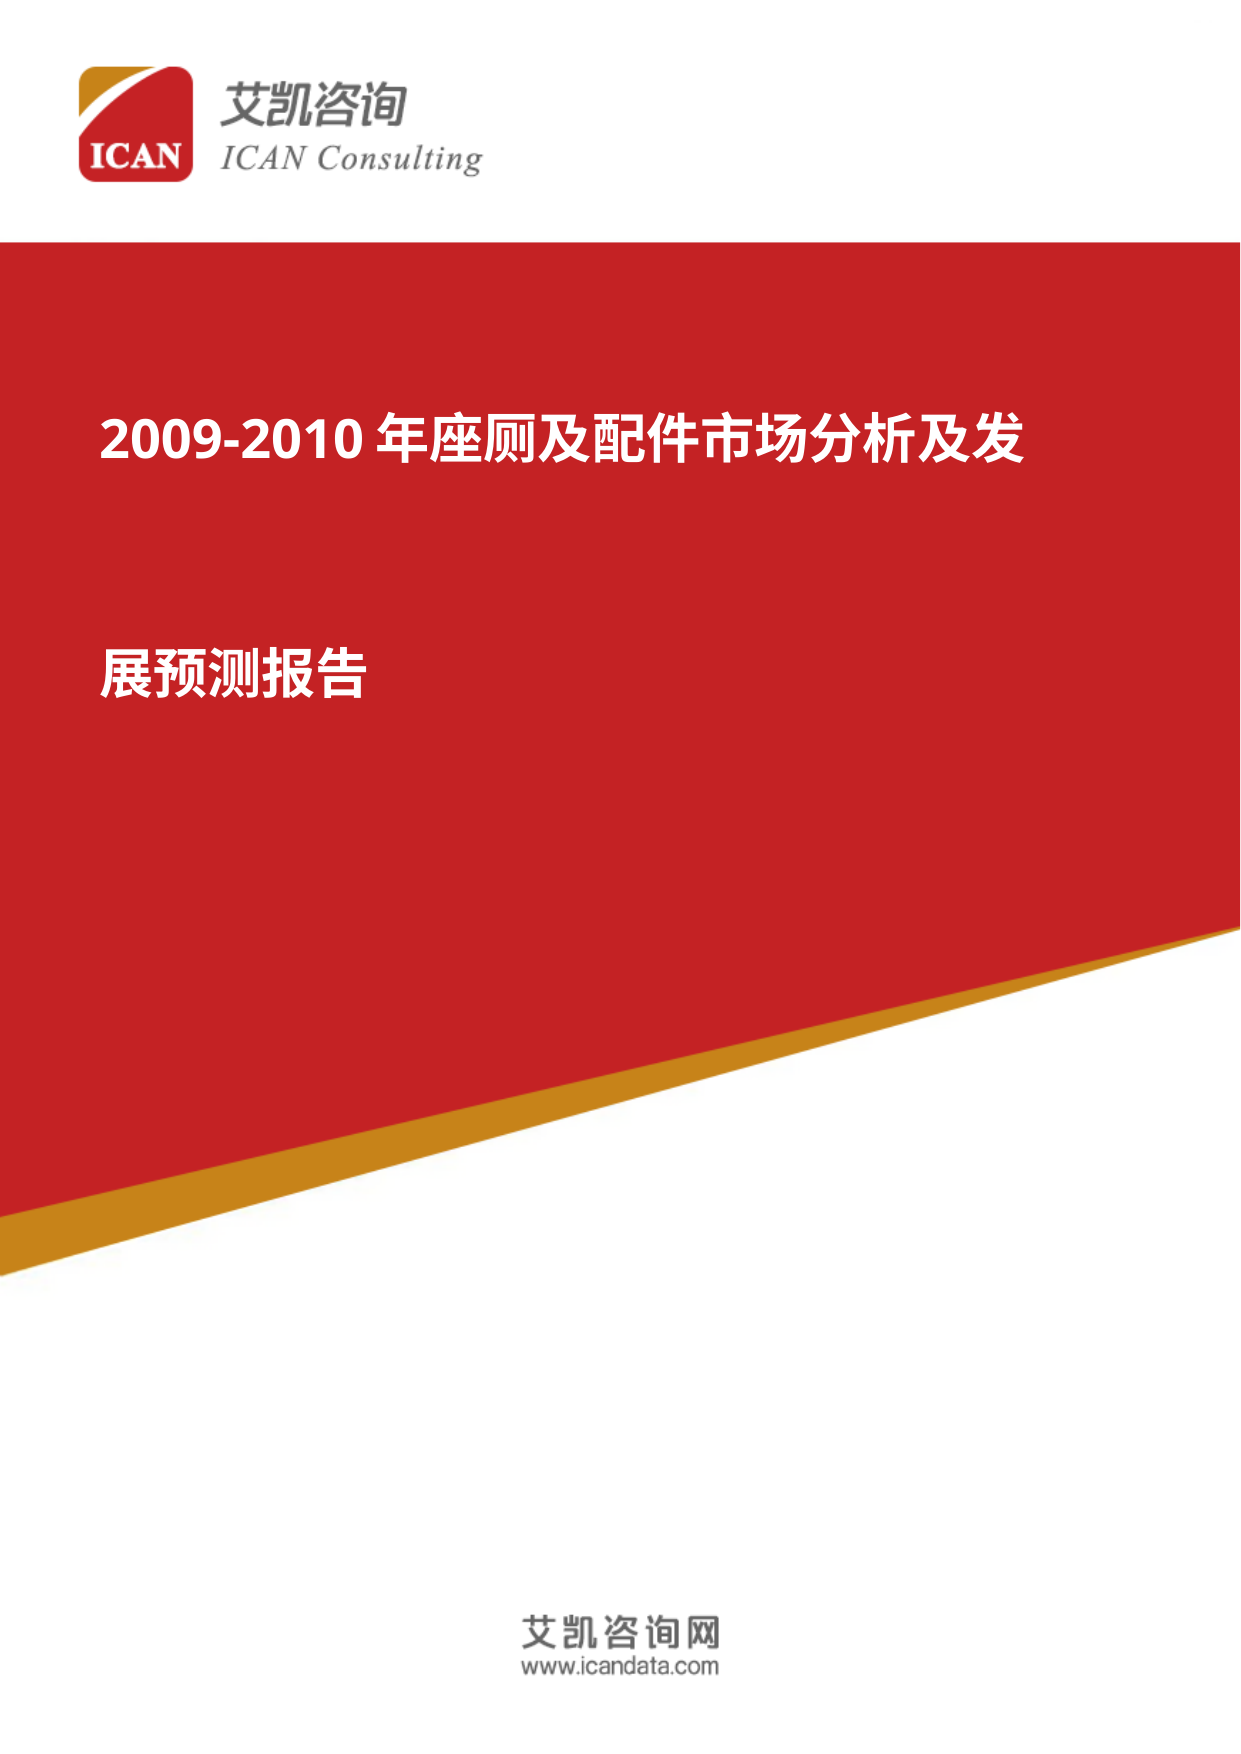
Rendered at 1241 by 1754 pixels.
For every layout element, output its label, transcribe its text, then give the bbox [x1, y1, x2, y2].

picture [0, 5, 1241, 1754]
subtitle 2009-2010年座厕及配件市场分析及发展预测报告 [99, 386, 1053, 718]
